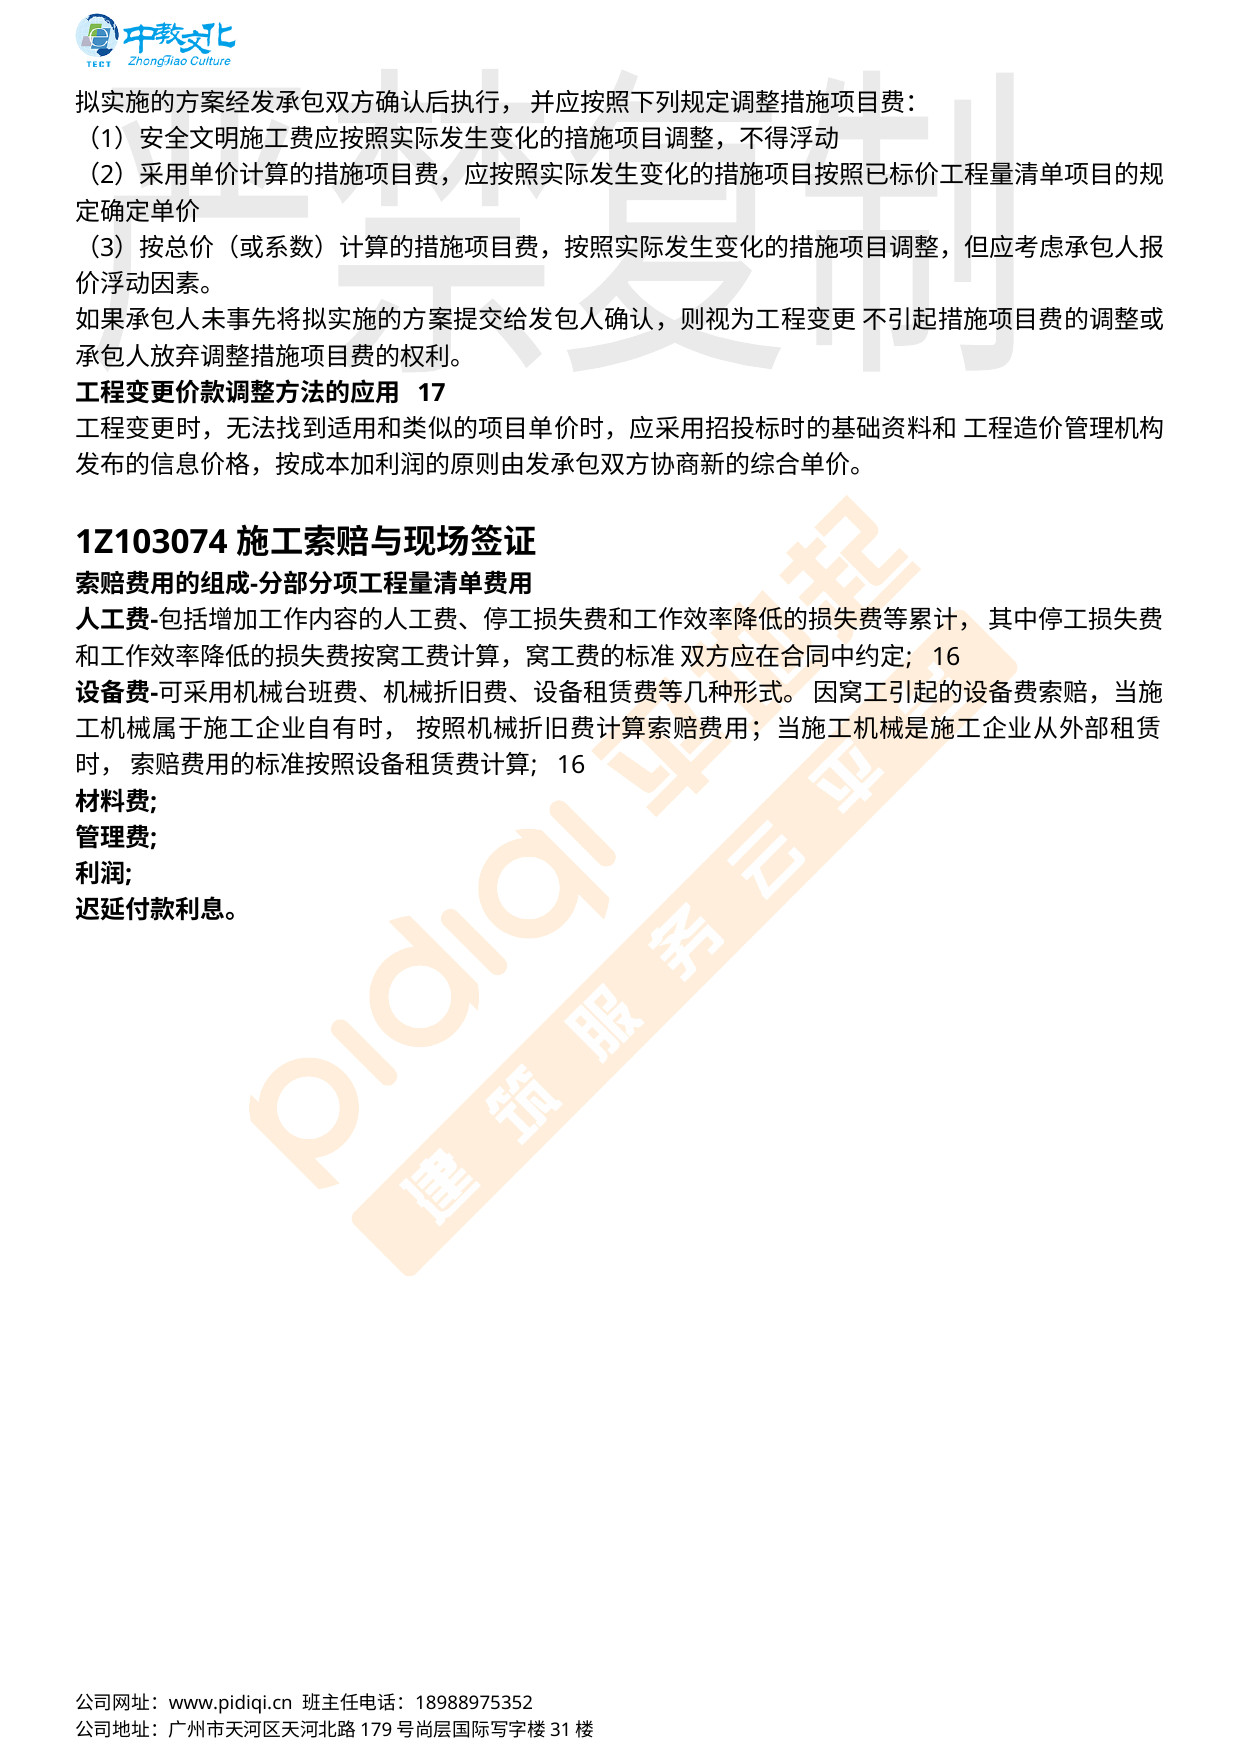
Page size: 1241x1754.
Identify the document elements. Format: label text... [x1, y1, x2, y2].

text （2）采用单价计算的措施项目费，应按照实际发生变化的措施项目按照已标价工程量清单项目的规定确定单价 [75, 155, 1165, 227]
picture [75, 13, 236, 67]
text 索赔费用的组成-分部分项工程量清单费用 [75, 563, 1165, 600]
text （3）按总价（或系数）计算的措施项目费，按照实际发生变化的措施项目调整，但应考虑承包人报价浮动因素。 [75, 227, 1165, 300]
text 材料费; [75, 781, 1165, 817]
text 管理费; [75, 817, 1165, 853]
text （1）安全文明施工费应按照实际发生变化的揞施项目调整，不得浮动 [75, 118, 1165, 155]
text 工程变更时，无法找到适用和类似的项目单价时，应采用招投标时的基础资料和 工程造价管理机构发布的信息价格，按成本加利润的原则由发承包双方协商新的综合单价。 [75, 408, 1165, 481]
text 迟延付款利息。 [75, 890, 1165, 926]
text 1Z103074 施工索赔与现场签证 [75, 515, 1165, 563]
text 如果承包人未事先将拟实施的方案提交给发包人确认，则视为工程变更 不引起措施项目费的调整或承包人放弃调整措施项目费的权利。 [75, 300, 1165, 372]
text 利润; [75, 853, 1165, 890]
text 人工费-包括增加工作内容的人工费、停工损失费和工作效率降低的损失费等累计， 其中停工损失费和工作效率降低的损失费按窝工费计算，窝工费的标准 双方应在合同中约定; 16 [75, 600, 1165, 672]
text 拟实施的方案经发承包双方确认后执行， 并应按照下列规定调整措施项目费： [75, 82, 1165, 118]
text 设备费-可采用机械台班费、机械折旧费、设备租赁费等几种形式。 因窝工引起的设备费索赔，当施工机械属于施工企业自有时， 按照机械折旧费计算索赔费用；当施工机械是施工企业从外部租赁时， 索赔费用的标准按照设备租赁费计算; 16 [75, 672, 1165, 781]
text 工程变更价款调整方法的应用 17 [75, 372, 1165, 408]
